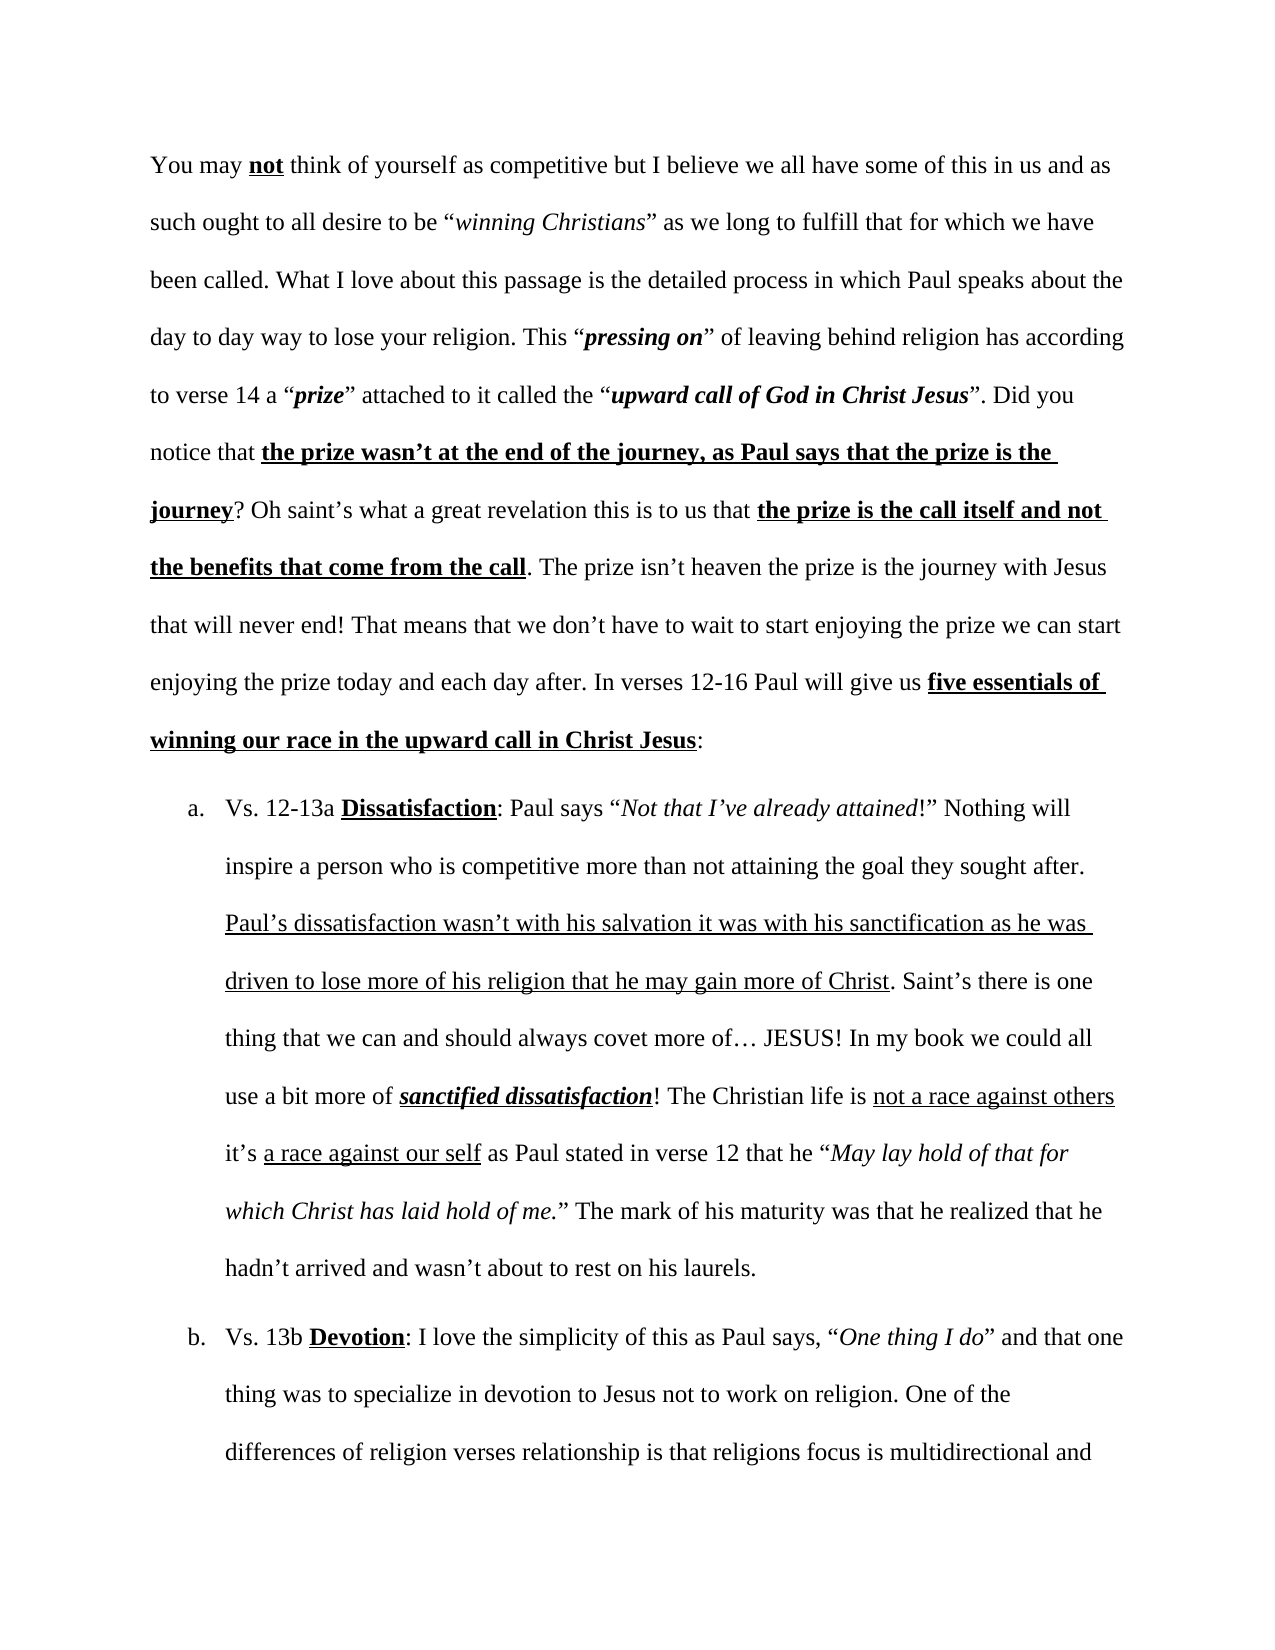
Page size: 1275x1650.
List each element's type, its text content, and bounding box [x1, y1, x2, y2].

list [187, 1322, 1125, 1466]
text You may not think of yourself as competitive but I believe we all have some of this in us and as such ought to all desire to be “winning Christians” as we long to fulfill that for which we have been called. What I love about this passage is the detailed process in which Paul speaks about the day to day way to lose your religion. This “pressing on” of leaving behind religion has according to verse 14 a “prize” attached to it called the “upward call of God in Christ Jesus”. Did you notice that the prize wasn’t at the end of the journey, as Paul says that the prize is the journey? Oh saint’s what a great revelation this is to us that the prize is the call itself and not the benefits that come from the call. The prize isn’t heaven the prize is the journey with Jesus that will never end! That means that we don’t have to wait to start enjoying the prize we can start enjoying the prize today and each day after. In verses 12-16 Paul will give us five essentials of winning our race in the upward call in Christ Jesus: [150, 150, 1125, 754]
list Vs. 12-13a Dissatisfaction: Paul says “Not that I’ve already attained!” Nothing will inspire a person who is competitive more than not attaining the goal they sought after. Paul’s dissatisfaction wasn’t with his salvation it was with his sanctification as he was driven to lose more of his religion that he may gain more of Christ. Saint’s there is one thing that we can and should always covet more of… JESUS! In my book we could all use a bit more of sanctified dissatisfaction! The Christian life is not a race against others it’s a race against our self as Paul stated in verse 12 that he “May lay hold of that for which Christ has laid hold of me.” The mark of his maturity was that he realized that he hadn’t arrived and wasn’t about to rest on his laurels. [187, 793, 1125, 1282]
